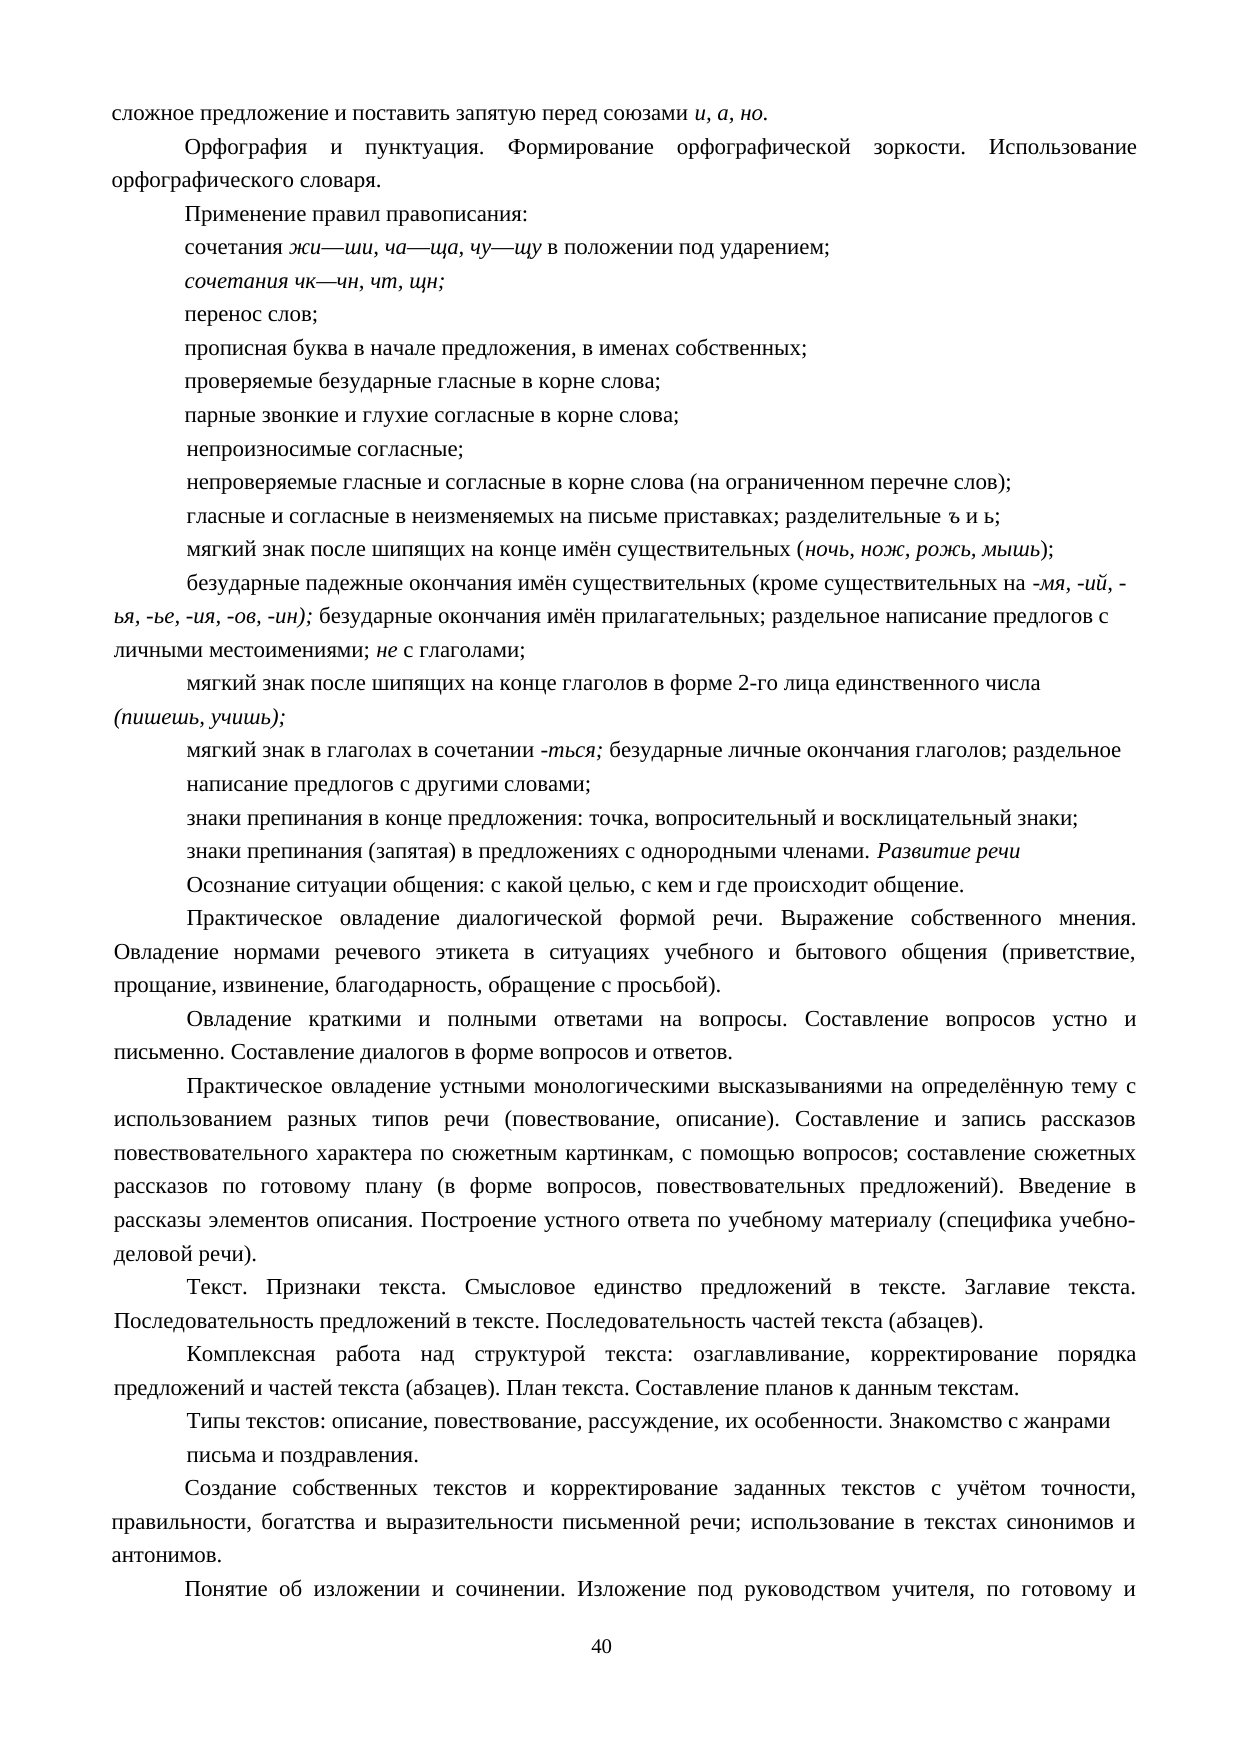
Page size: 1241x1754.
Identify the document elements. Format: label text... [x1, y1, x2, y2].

text сочетания жи—ши, ча—ща, чу—щу в положении под ударением; [111, 228, 1140, 262]
text Практическое овладение диалогической формой речи. Выражение собственного мнения. Овладение нормами речевого этикета в ситуациях учебного и бытового общения (приветствие, прощание, извинение, благодарность, обращение с просьбой). [113, 899, 1138, 999]
text Практическое овладение устными монологическими высказываниями на определённую тему с использованием разных типов речи (повествование, описание). Составление и запись рассказов повествовательного характера по сюжетным картинкам, с помощью вопросов; составление сюжетных рассказов по готовому плану (в форме вопросов, повествовательных предложений). Введение в рассказы элементов описания. Построение устного ответа по учебному материалу (специфика учебно-деловой речи). [113, 1067, 1138, 1268]
text Текст. Признаки текста. Смысловое единство предложений в тексте. Заглавие текста. Последовательность предложений в тексте. Последовательность частей текста (абзацев). [113, 1268, 1138, 1335]
text безударные падежные окончания имён существительных (кроме существительных на -мя, -ий, -ья, -ье, -ия, -ов, -ин); безударные окончания имён прилагательных; раздельное написание предлогов с личными местоимениями; не с глаголами; [113, 563, 1138, 664]
text Создание собственных текстов и корректирование заданных текстов с учётом точности, правильности, богатства и выразительности письменной речи; использование в текстах синонимов и антонимов. [111, 1469, 1138, 1570]
text прописная буква в начале предложения, в именах собственных; [111, 329, 1140, 362]
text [111, 94, 1138, 127]
text проверяемые безударные гласные в корне слова; [111, 362, 1140, 396]
text непроизносимые согласные; [186, 429, 1140, 463]
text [111, 1570, 1138, 1603]
text знаки препинания в конце предложения: точка, вопросительный и восклицательный знаки; [113, 798, 1138, 832]
text непроверяемые гласные и согласные в корне слова (на ограниченном перечне слов); [113, 463, 1138, 496]
text мягкий знак после шипящих на конце имён существительных (ночь, нож, рожь, мышь); [113, 530, 1138, 563]
text Осознание ситуации общения: с какой целью, с кем и где происходит общение. [113, 865, 1138, 899]
text парные звонкие и глухие согласные в корне слова; [111, 396, 1140, 429]
text сочетания чк—чн, чт, щн; [111, 262, 1140, 295]
text знаки препинания (запятая) в предложениях с однородными членами. Развитие речи [186, 832, 1138, 865]
text Овладение краткими и полными ответами на вопросы. Составление вопросов устно и письменно. Составление диалогов в форме вопросов и ответов. [113, 999, 1138, 1067]
text Комплексная работа над структурой текста: озаглавливание, корректирование порядка предложений и частей текста (абзацев). План текста. Составление планов к данным текстам. [113, 1335, 1138, 1402]
text Орфография и пунктуация. Формирование орфографической зоркости. Использование орфографического словаря. [111, 127, 1138, 194]
text мягкий знак после шипящих на конце глаголов в форме 2-го лица единственного числа (пишешь, учишь); [113, 664, 1138, 731]
text мягкий знак в глаголах в сочетании -ться; безударные личные окончания глаголов; раздельное написание предлогов с другими словами; [186, 731, 1138, 798]
text гласные и согласные в неизменяемых на письме приставках; разделительные ъ и ь; [186, 496, 1138, 530]
text перенос слов; [111, 295, 1140, 329]
text Типы текстов: описание, повествование, рассуждение, их особенности. Знакомство с жанрами письма и поздравления. [186, 1402, 1138, 1469]
text Применение правил правописания: [111, 194, 1140, 228]
